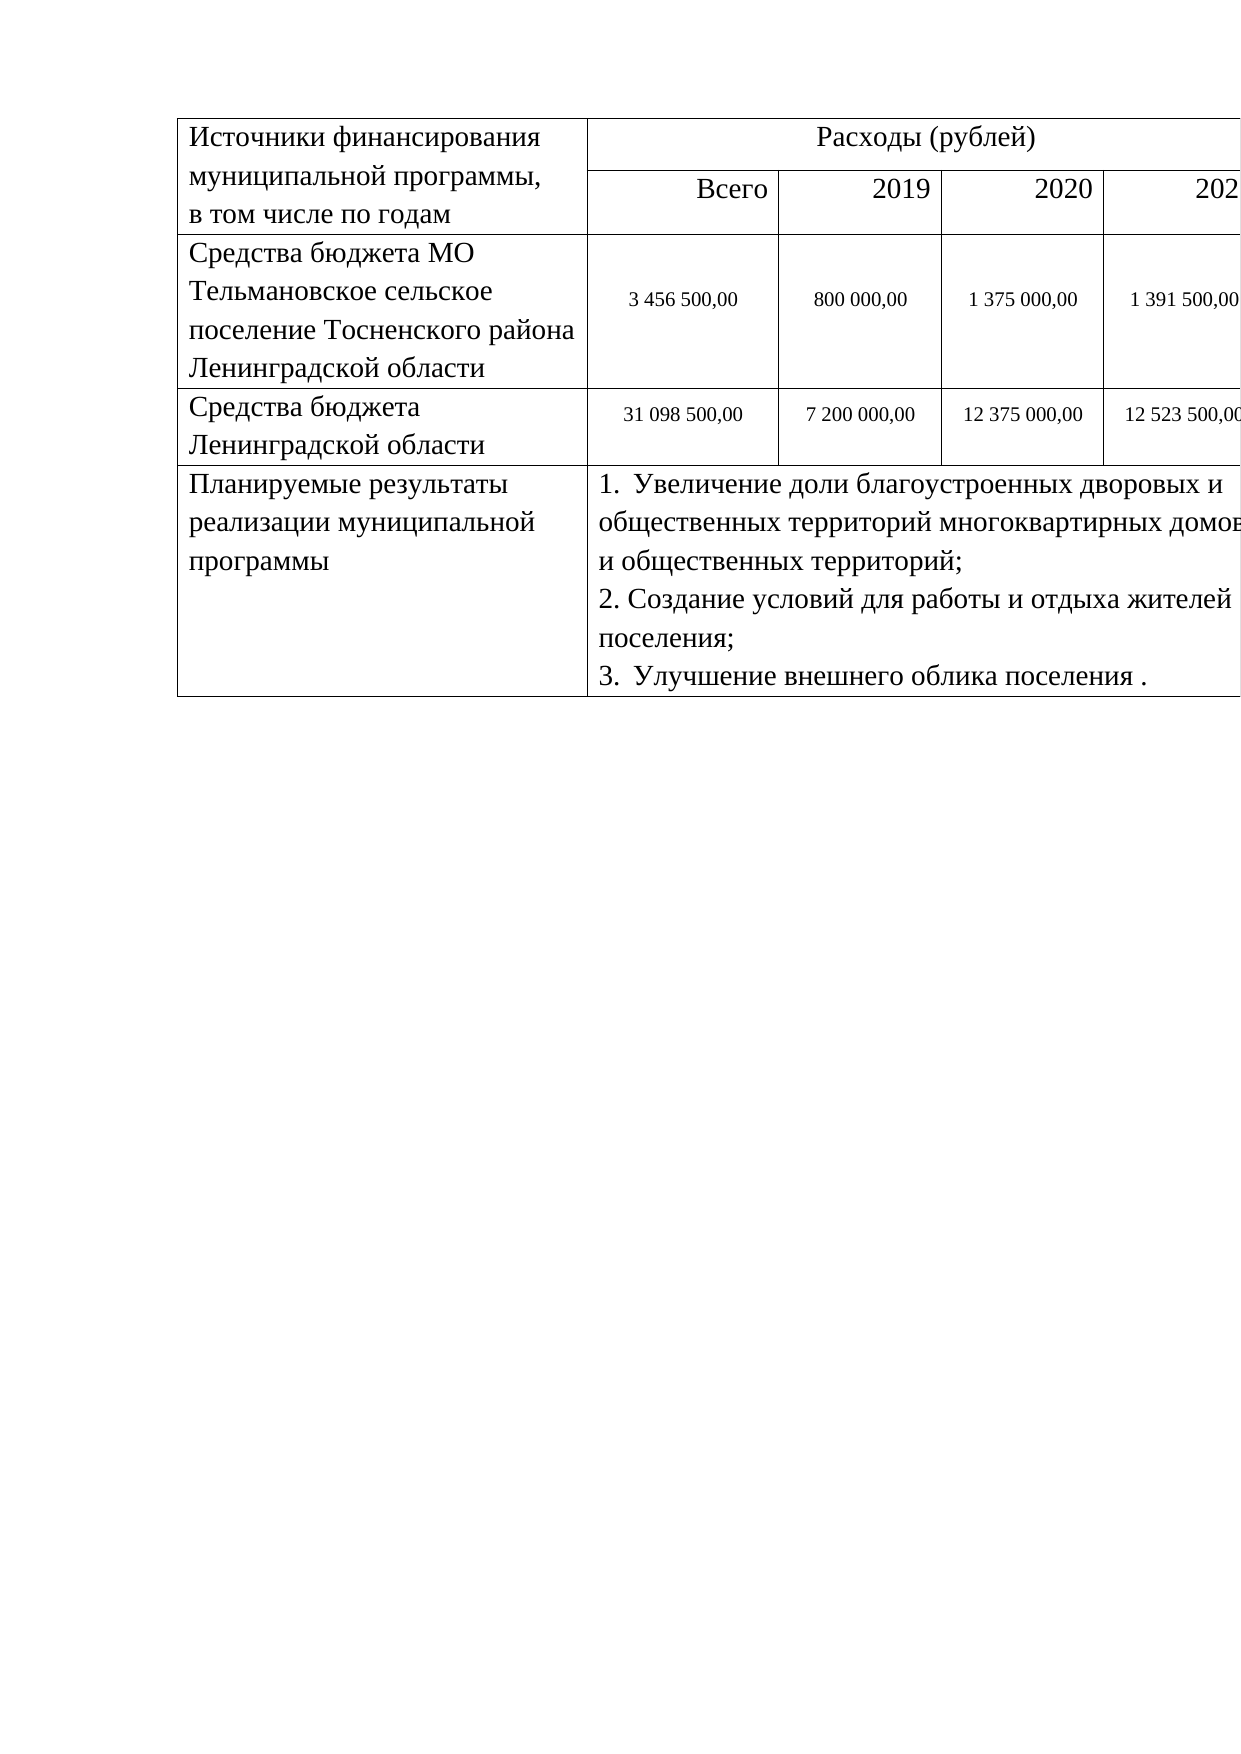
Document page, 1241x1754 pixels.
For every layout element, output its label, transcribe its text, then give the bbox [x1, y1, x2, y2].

table_cell 1. Увеличение доли благоустроенных дворовых и общественных территорий многоквартирных домов и общественных территорий; 2. Создание условий для работы и отдыха жителей поселения; 3. Улучшение внешнего облика поселения . [588, 466, 1240, 696]
table_cell Планируемые результаты реализации муниципальной программы [178, 466, 587, 696]
table_cell 31 098 500,00 [588, 389, 778, 465]
table_cell Расходы (рублей) [588, 119, 1240, 170]
table_cell 1 391 500,00 [1104, 235, 1240, 388]
table_cell 2019 [779, 171, 941, 234]
table_cell Средства бюджета Ленинградской области [178, 389, 587, 465]
table_cell 2021 [1104, 171, 1240, 234]
table_cell 12 523 500,00 [1104, 389, 1240, 465]
table_cell 1 375 000,00 [942, 235, 1103, 388]
table_cell Источники финансирования муниципальной программы, в том числе по годам [178, 119, 587, 234]
table_cell Всего [588, 171, 778, 234]
table_cell 7 200 000,00 [779, 389, 941, 465]
table_cell 12 375 000,00 [942, 389, 1103, 465]
table_cell 2020 [942, 171, 1103, 234]
table_cell 3 456 500,00 [588, 235, 778, 388]
table_cell 800 000,00 [779, 235, 941, 388]
table_cell Средства бюджета МО Тельмановское сельское поселение Тосненского района Ленинградской области [178, 235, 587, 388]
